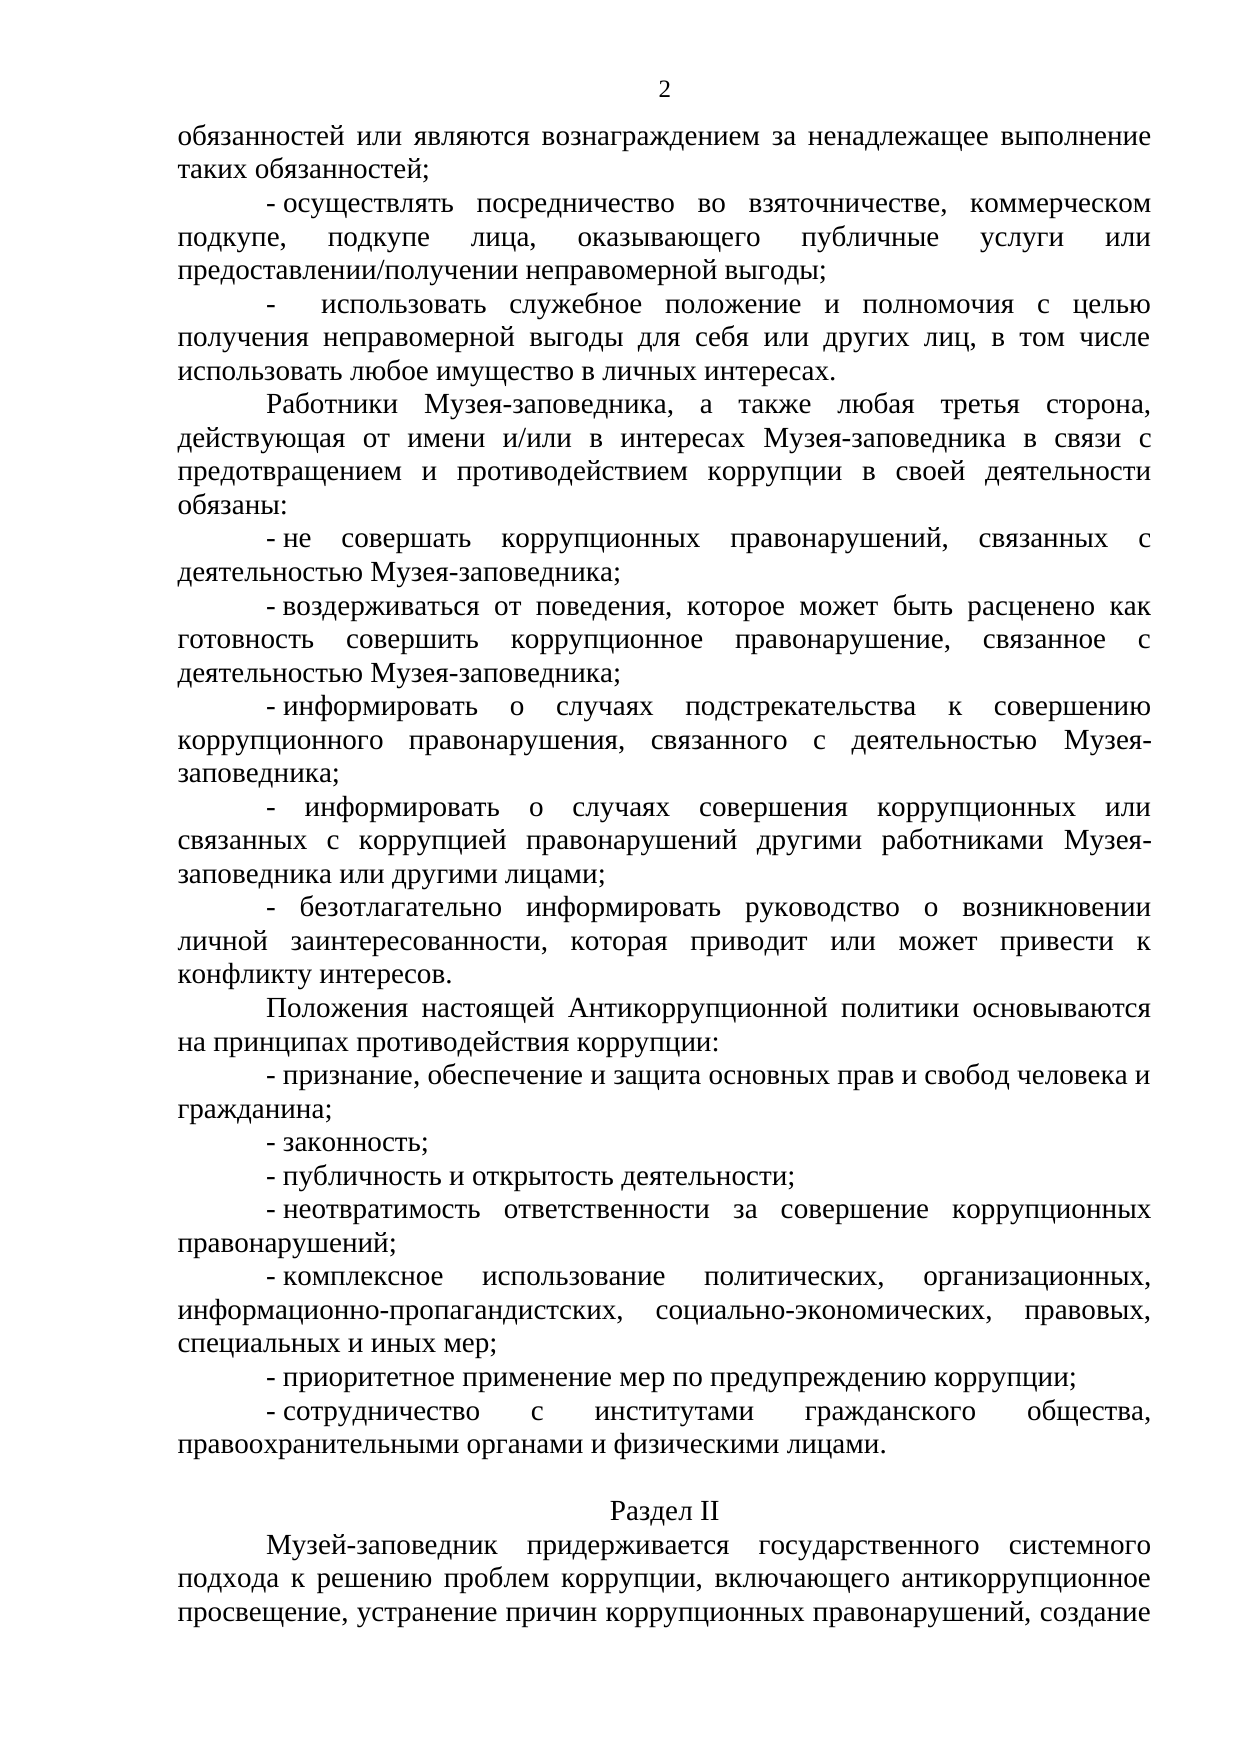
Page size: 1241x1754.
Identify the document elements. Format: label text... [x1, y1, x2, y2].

text - сотрудничество с институтами гражданского общества, правоохранительными органами и физическими лицами. [177, 1393, 1152, 1460]
text - информировать о случаях подстрекательства к совершению коррупционного правонарушения, связанного с деятельностью Музея-заповедника; [177, 688, 1152, 789]
text - не совершать коррупционных правонарушений, связанных с деятельностью Музея-заповедника; [177, 521, 1152, 588]
text - комплексное использование политических, организационных, информационно-пропагандистских, социально-экономических, правовых, специальных и иных мер; [177, 1258, 1152, 1359]
text - неотвратимость ответственности за совершение коррупционных правонарушений; [177, 1191, 1152, 1258]
text Работники Музея-заповедника, а также любая третья сторона, действующая от имени и/или в интересах Музея-заповедника в связи с предотвращением и противодействием коррупции в своей деятельности обязаны: [177, 386, 1152, 521]
text - законность; [177, 1124, 1152, 1158]
text - воздерживаться от поведения, которое может быть расценено как готовность совершить коррупционное правонарушение, связанное с деятельностью Музея-заповедника; [177, 588, 1152, 688]
text - информировать о случаях совершения коррупционных или связанных с коррупцией правонарушений другими работниками Музея-заповедника или другими лицами; [177, 789, 1152, 889]
text - публичность и открытость деятельности; [177, 1158, 1152, 1191]
text - осуществлять посредничество во взяточничестве, коммерческом подкупе, подкупе лица, оказывающего публичные услуги или предоставлении/получении неправомерной выгоды; [177, 185, 1152, 286]
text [177, 118, 1152, 185]
text - признание, обеспечение и защита основных прав и свобод человека и гражданина; [177, 1057, 1152, 1124]
text - безотлагательно информировать руководство о возникновении личной заинтересованности, которая приводит или может привести к конфликту интересов. [177, 889, 1152, 990]
text Раздел II [177, 1493, 1152, 1527]
text - приоритетное применение мер по предупреждению коррупции; [177, 1359, 1152, 1393]
text Положения настоящей Антикоррупционной политики основываются на принципах противодействия коррупции: [177, 990, 1152, 1057]
text - использовать служебное положение и полномочия с целью получения неправомерной выгоды для себя или других лиц, в том числе использовать любое имущество в личных интересах. [177, 286, 1152, 386]
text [177, 1527, 1152, 1627]
